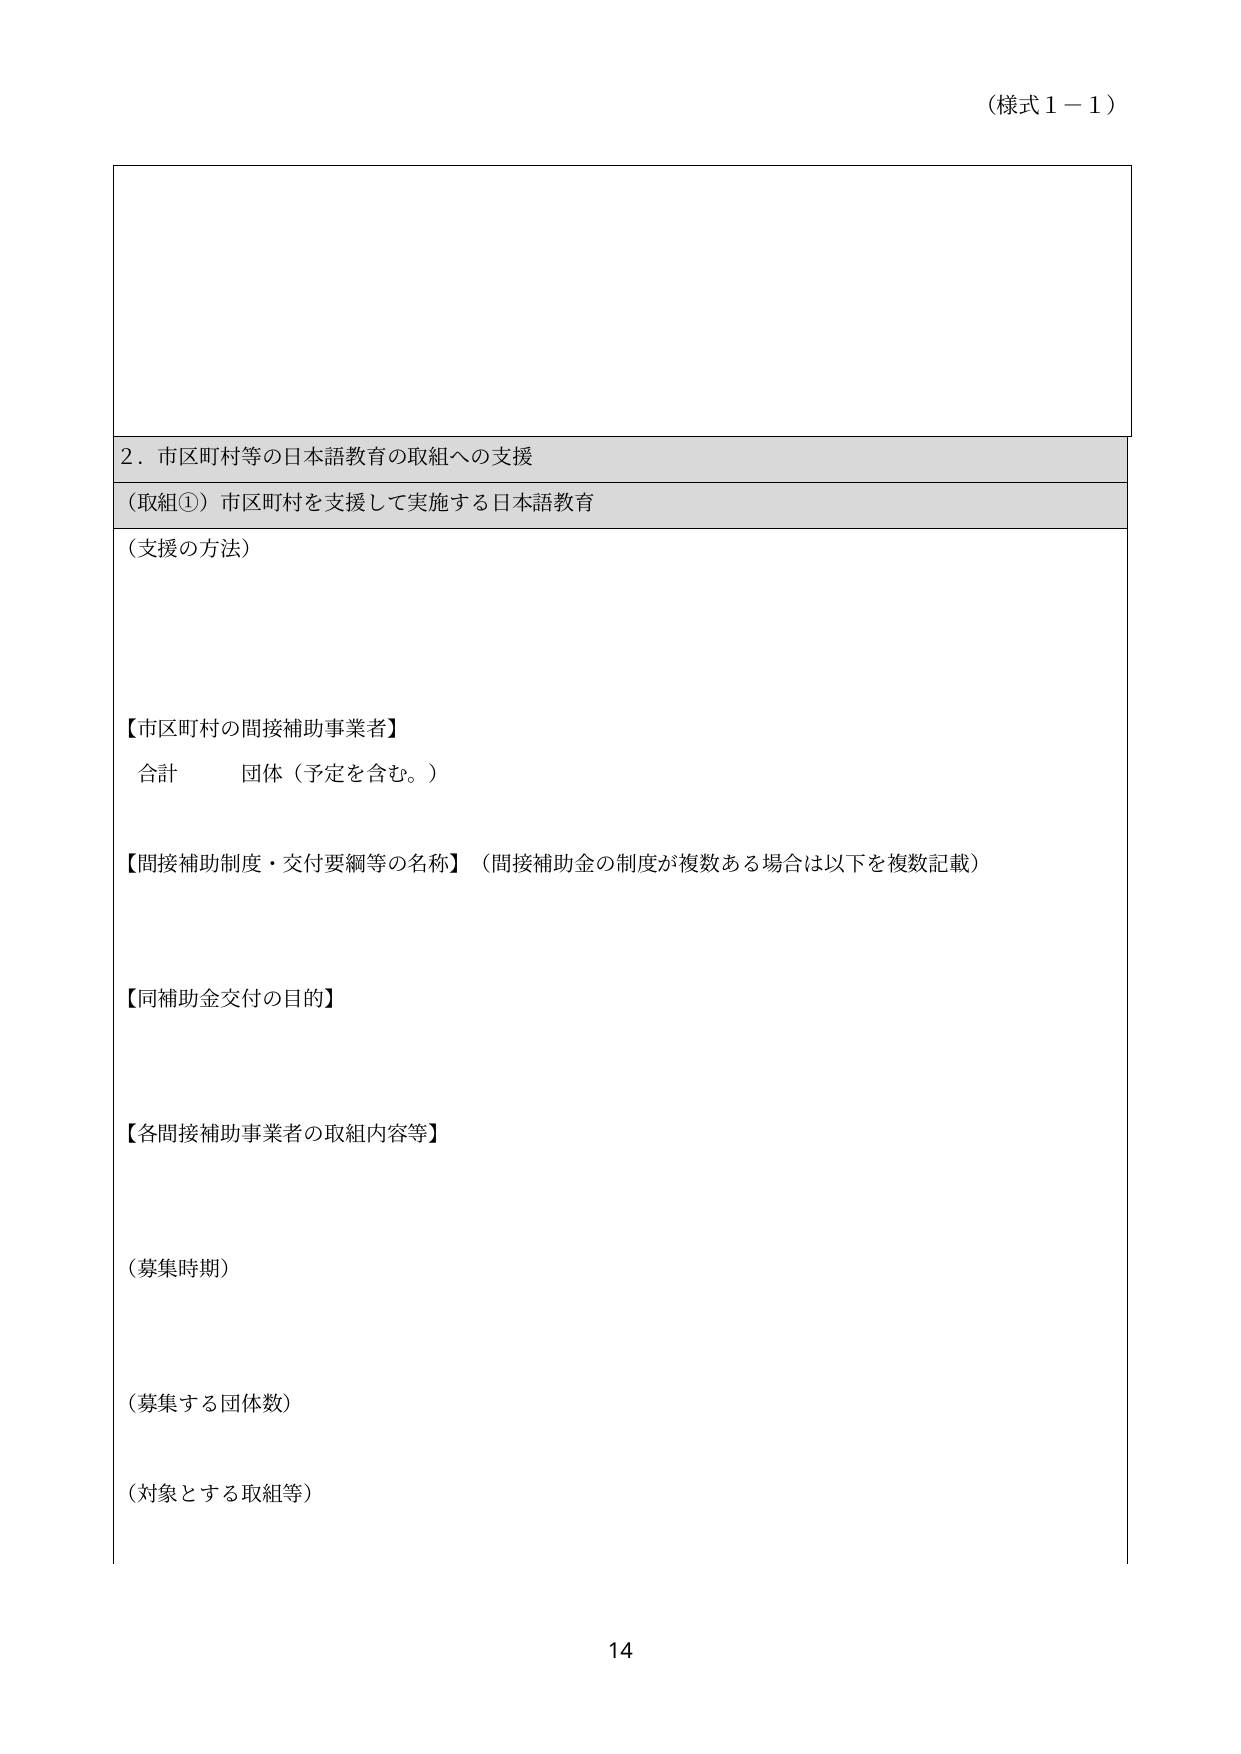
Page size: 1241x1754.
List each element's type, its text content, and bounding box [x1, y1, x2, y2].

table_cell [114, 529, 1127, 1564]
table_cell [114, 166, 1131, 436]
table_cell ２．市区町村等の日本語教育の取組への支援 [114, 437, 1127, 482]
table_cell （取組①）市区町村を支援して実施する日本語教育 [114, 483, 1127, 528]
